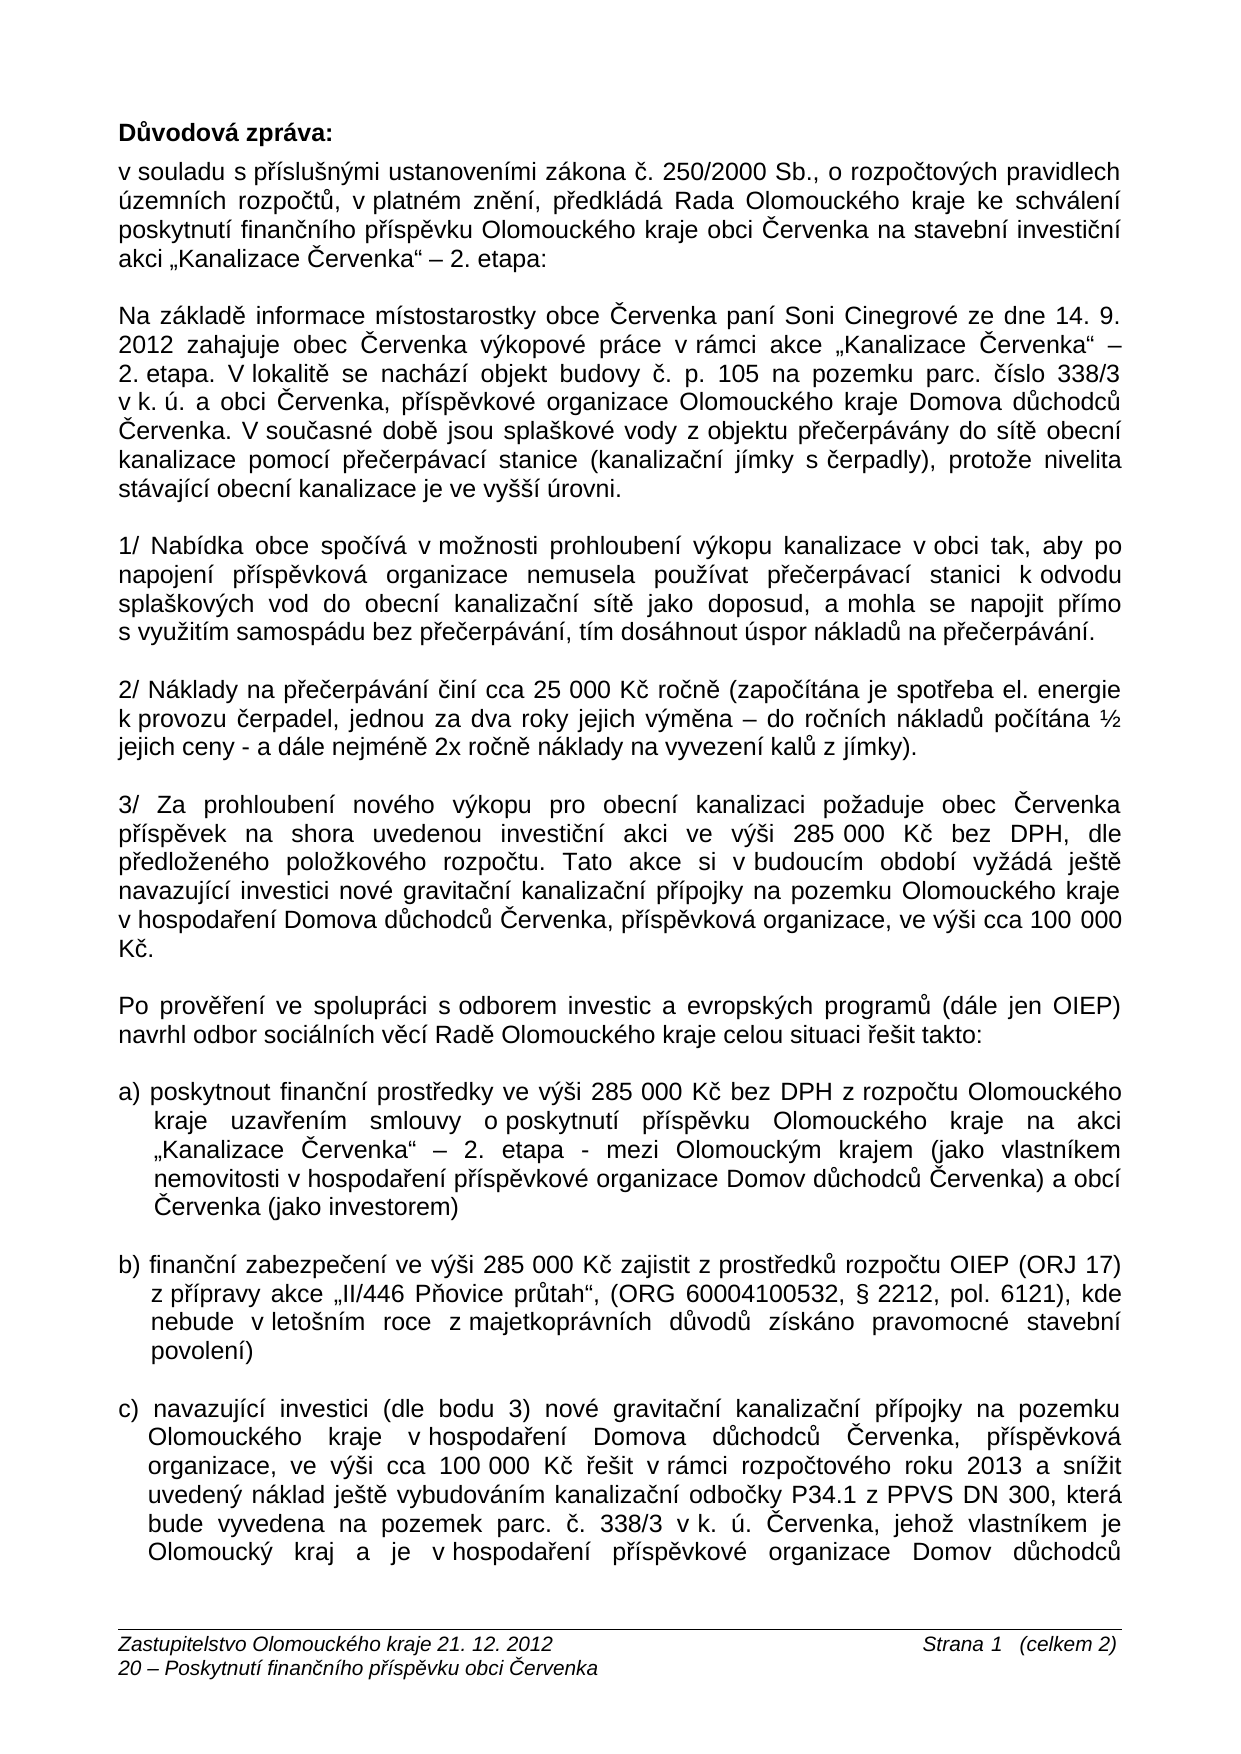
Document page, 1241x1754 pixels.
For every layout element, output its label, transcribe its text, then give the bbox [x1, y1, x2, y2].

text Po prověření ve spolupráci s odborem investic a evropských programů (dále jen OIEP) navrhl odbor sociálních věcí Radě Olomouckého kraje celou situaci řešit takto: [118, 991, 1122, 1048]
text 1/ Nabídka obce spočívá v možnosti prohloubení výkopu kanalizace v obci tak, aby po napojení příspěvková organizace nemusela používat přečerpávací stanici k odvodu splaškových vod do obecní kanalizační sítě jako doposud, a mohla se napojit přímo s využitím samospádu bez přečerpávání, tím dosáhnout úspor nákladů na přečerpávání. [118, 531, 1122, 646]
text v souladu s příslušnými ustanoveními zákona č. 250/2000 Sb., o rozpočtových pravidlech územních rozpočtů, v platném znění, předkládá Rada Olomouckého kraje ke schválení poskytnutí finančního příspěvku Olomouckého kraje obci Červenka na stavební investiční akci „Kanalizace Červenka“ – 2. etapa: [118, 157, 1122, 272]
text a) poskytnout finanční prostředky ve výši 285 000 Kč bez DPH z rozpočtu Olomouckého kraje uzavřením smlouvy o poskytnutí příspěvku Olomouckého kraje na akci „Kanalizace Červenka“ – 2. etapa - mezi Olomouckým krajem (jako vlastníkem nemovitosti v hospodaření příspěvkové organizace Domov důchodců Červenka) a obcí Červenka (jako investorem) [118, 1077, 1122, 1221]
text 3/ Za prohloubení nového výkopu pro obecní kanalizaci požaduje obec Červenka příspěvek na shora uvedenou investiční akci ve výši 285 000 Kč bez DPH, dle předloženého položkového rozpočtu. Tato akce si v budoucím období vyžádá ještě navazující investici nové gravitační kanalizační přípojky na pozemku Olomouckého kraje v hospodaření Domova důchodců Červenka, příspěvková organizace, ve výši cca 100 000 Kč. [118, 790, 1122, 962]
text 2/ Náklady na přečerpávání činí cca 25 000 Kč ročně (započítána je spotřeba el. energie k provozu čerpadel, jednou za dva roky jejich výměna – do ročních nákladů počítána ½ jejich ceny - a dále nejméně 2x ročně náklady na vyvezení kalů z jímky). [118, 675, 1122, 761]
text Důvodová zpráva: [118, 118, 1122, 147]
text Na základě informace místostarostky obce Červenka paní Soni Cinegrové ze dne 14. 9. 2012 zahajuje obec Červenka výkopové práce v rámci akce „Kanalizace Červenka“ – 2. etapa. V lokalitě se nachází objekt budovy č. p. 105 na pozemku parc. číslo 338/3 v k. ú. a obci Červenka, příspěvkové organizace Olomouckého kraje Domova důchodců Červenka. V současné době jsou splaškové vody z objektu přečerpávány do sítě obecní kanalizace pomocí přečerpávací stanice (kanalizační jímky s čerpadly), protože nivelita stávající obecní kanalizace je ve vyšší úrovni. [118, 301, 1122, 502]
text b) finanční zabezpečení ve výši 285 000 Kč zajistit z prostředků rozpočtu OIEP (ORJ 17) z přípravy akce „II/446 Pňovice průtah“, (ORG 60004100532, § 2212, pol. 6121), kde nebude v letošním roce z majetkoprávních důvodů získáno pravomocné stavební povolení) [118, 1250, 1122, 1365]
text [118, 1393, 1122, 1566]
